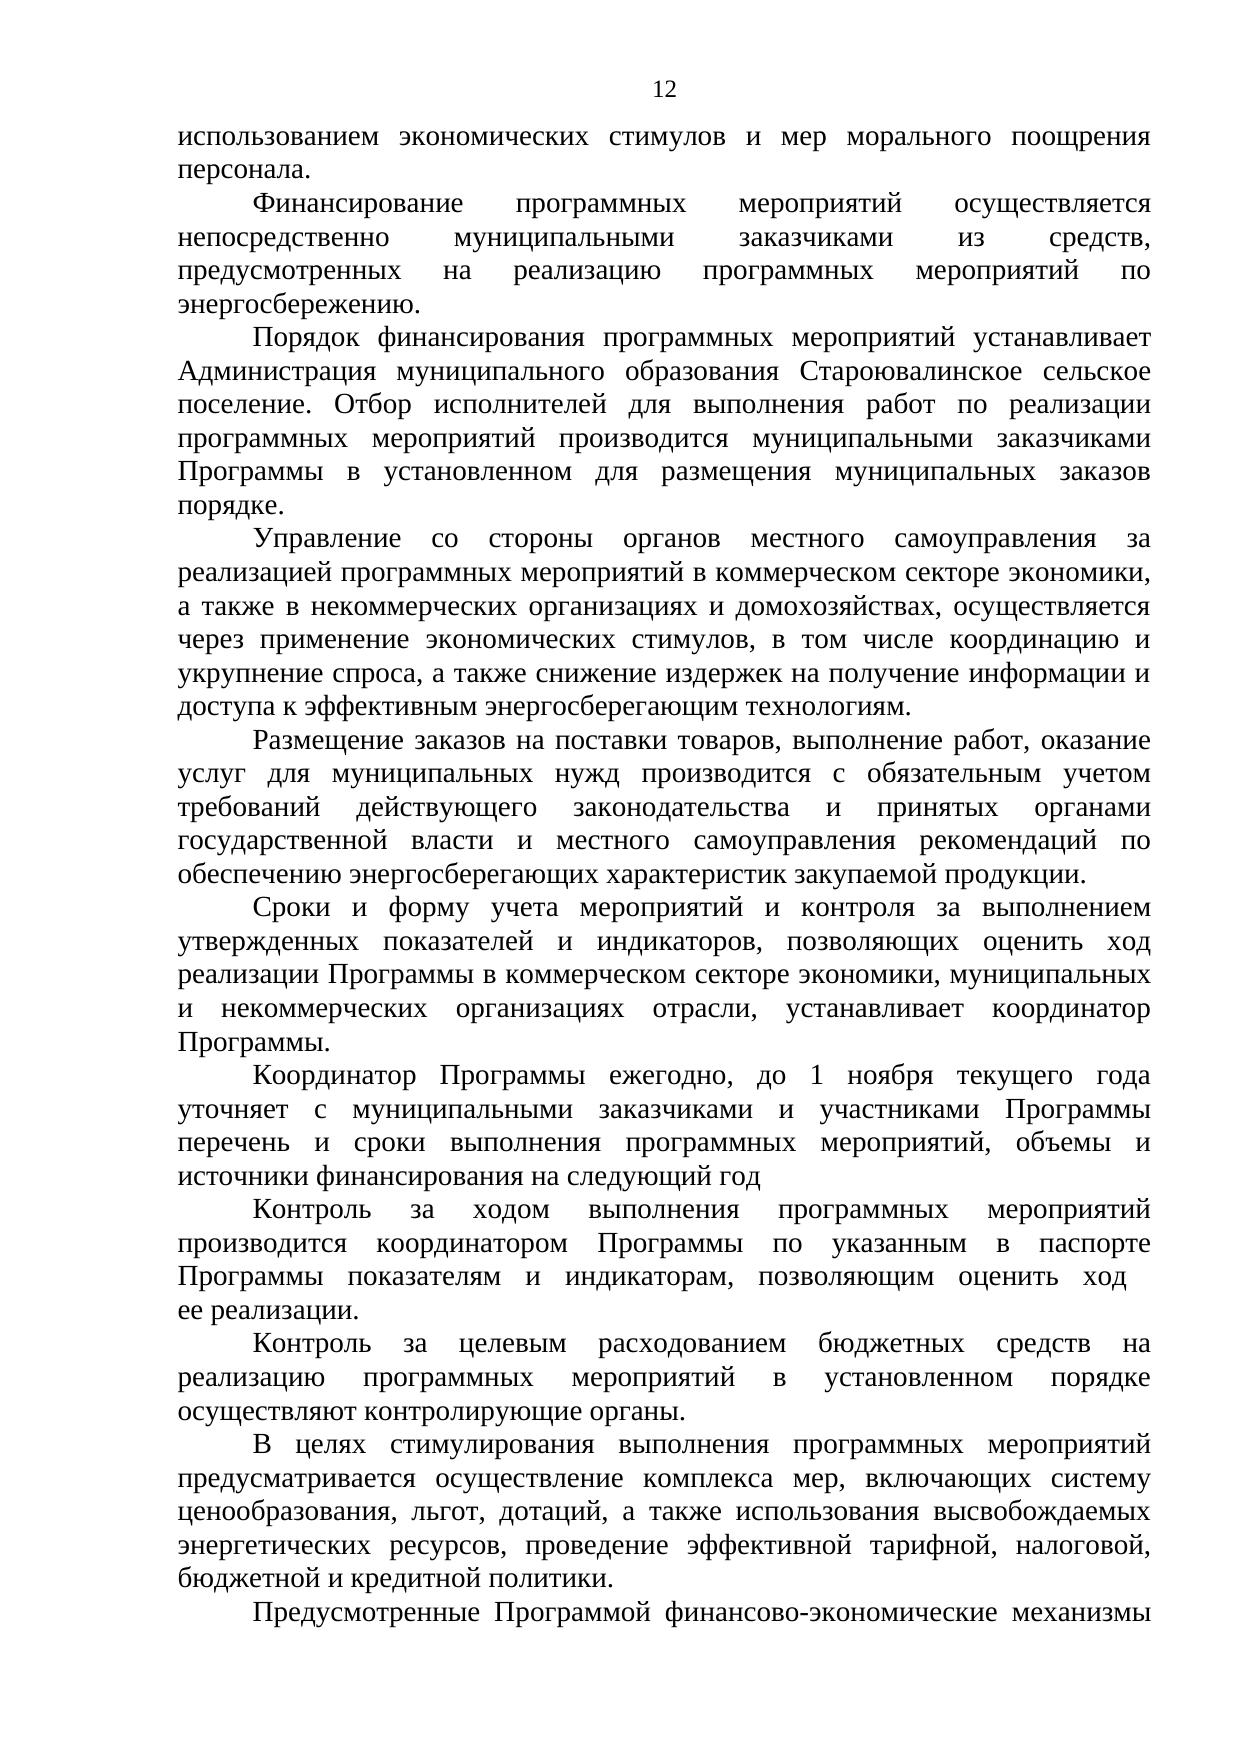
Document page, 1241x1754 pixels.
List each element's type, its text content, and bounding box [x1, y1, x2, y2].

text Порядок финансирования программных мероприятий устанавливает Администрация муниципального образования Староювалинское сельское поселение. Отбор исполнителей для выполнения работ по реализации программных мероприятий производится муниципальными заказчиками Программы в установленном для размещения муниципальных заказов порядке. [177, 319, 1152, 521]
text Финансирование программных мероприятий осуществляется непосредственно муниципальными заказчиками из средств, предусмотренных на реализацию программных мероприятий по энергосбережению. [177, 185, 1152, 319]
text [177, 118, 1152, 185]
text Сроки и форму учета мероприятий и контроля за выполнением утвержденных показателей и индикаторов, позволяющих оценить ход реализации Программы в коммерческом секторе экономики, муниципальных и некоммерческих организациях отрасли, устанавливает координатор Программы. [177, 889, 1152, 1057]
text Размещение заказов на поставки товаров, выполнение работ, оказание услуг для муниципальных нужд производится с обязательным учетом требований действующего законодательства и принятых органами государственной власти и местного самоуправления рекомендаций по обеспечению энергосберегающих характеристик закупаемой продукции. [177, 722, 1152, 889]
text Управление со стороны органов местного самоуправления за реализацией программных мероприятий в коммерческом секторе экономики, а также в некоммерческих организациях и домохозяйствах, осуществляется через применение экономических стимулов, в том числе координацию и укрупнение спроса, а также снижение издержек на получение информации и доступа к эффективным энергосберегающим технологиям. [177, 521, 1152, 722]
text Контроль за ходом выполнения программных мероприятий производится координатором Программы по указанным в паспорте Программы показателям и индикаторам, позволяющим оценить ход ее реализации. [177, 1191, 1152, 1326]
text В целях стимулирования выполнения программных мероприятий предусматривается осуществление комплекса мер, включающих систему ценообразования, льгот, дотаций, а также использования высвобождаемых энергетических ресурсов, проведение эффективной тарифной, налоговой, бюджетной и кредитной политики. [177, 1426, 1152, 1594]
text Координатор Программы ежегодно, до 1 ноября текущего года уточняет с муниципальными заказчиками и участниками Программы перечень и сроки выполнения программных мероприятий, объемы и источники финансирования на следующий год [177, 1057, 1152, 1191]
text Контроль за целевым расходованием бюджетных средств на реализацию программных мероприятий в установленном порядке осуществляют контролирующие органы. [177, 1326, 1152, 1426]
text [177, 1594, 1152, 1627]
